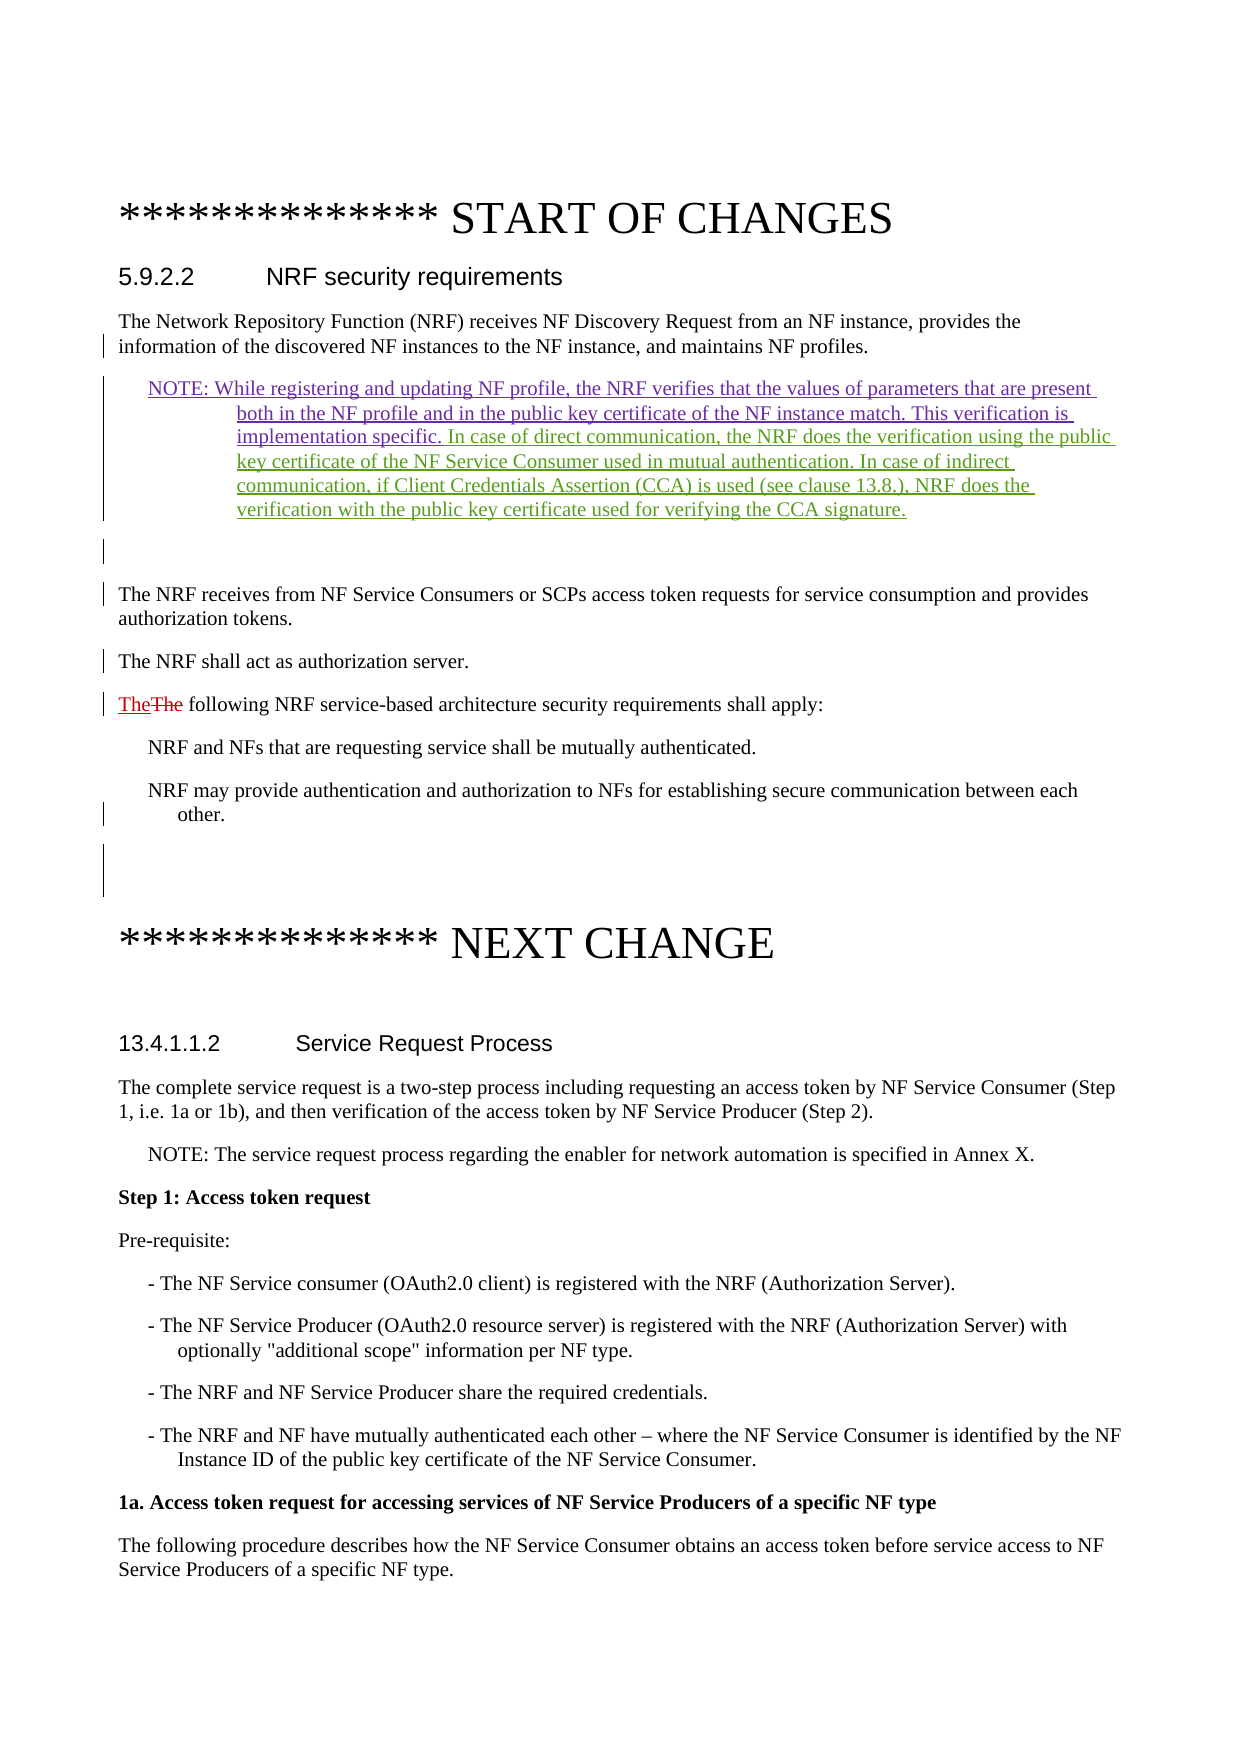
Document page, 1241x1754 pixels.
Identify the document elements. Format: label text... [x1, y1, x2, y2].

subtitle 5.9.2.2 NRF security requirements [118, 262, 1122, 291]
text The NRF receives from NF Service Consumers or SCPs access token requests for service consumption and provides authorization tokens. [118, 582, 1122, 630]
text 1a. Access token request for accessing services of NF Service Producers of a specific NF type [118, 1490, 1122, 1514]
text ************** START OF CHANGES [118, 191, 1122, 243]
text The NRF shall act as authorization server. [118, 649, 1122, 673]
text following NRF service-based architecture security requirements shall apply: [118, 692, 1122, 716]
text The following procedure describes how the NF Service Consumer obtains an access token before service access to NF Service Producers of a specific NF type. [118, 1533, 1122, 1581]
text NOTE: The service request process regarding the enabler for network automation is specified in Annex X. [148, 1142, 1122, 1166]
text NRF may provide authentication and authorization to NFs for establishing secure communication between each other. [148, 778, 1122, 826]
text - The NRF and NF Service Producer share the required credentials. [148, 1380, 1122, 1404]
text - The NRF and NF have mutually authenticated each other – where the NF Service Consumer is identified by the NF Instance ID of the public key certificate of the NF Service Consumer. [148, 1423, 1122, 1471]
text - The NF Service Producer (OAuth2.0 resource server) is registered with the NRF (Authorization Server) with optionally "additional scope" information per NF type. [148, 1313, 1122, 1362]
text Pre-requisite: [118, 1228, 1122, 1252]
text NRF and NFs that are requesting service shall be mutually authenticated. [148, 735, 1122, 759]
text Step 1: Access token request [118, 1185, 1122, 1209]
text The complete service request is a two-step process including requesting an access token by NF Service Consumer (Step 1, i.e. 1a or 1b), and then verification of the access token by NF Service Producer (Step 2). [118, 1075, 1122, 1123]
text The Network Repository Function (NRF) receives NF Discovery Request from an NF instance, provides the information of the discovered NF instances to the NF instance, and maintains NF profiles. [118, 309, 1122, 358]
text ************** NEXT CHANGE [118, 916, 1122, 969]
text - The NF Service consumer (OAuth2.0 client) is registered with the NRF (Authorization Server). [148, 1271, 1122, 1295]
subtitle 13.4.1.1.2 Service Request Process [118, 1030, 1122, 1057]
